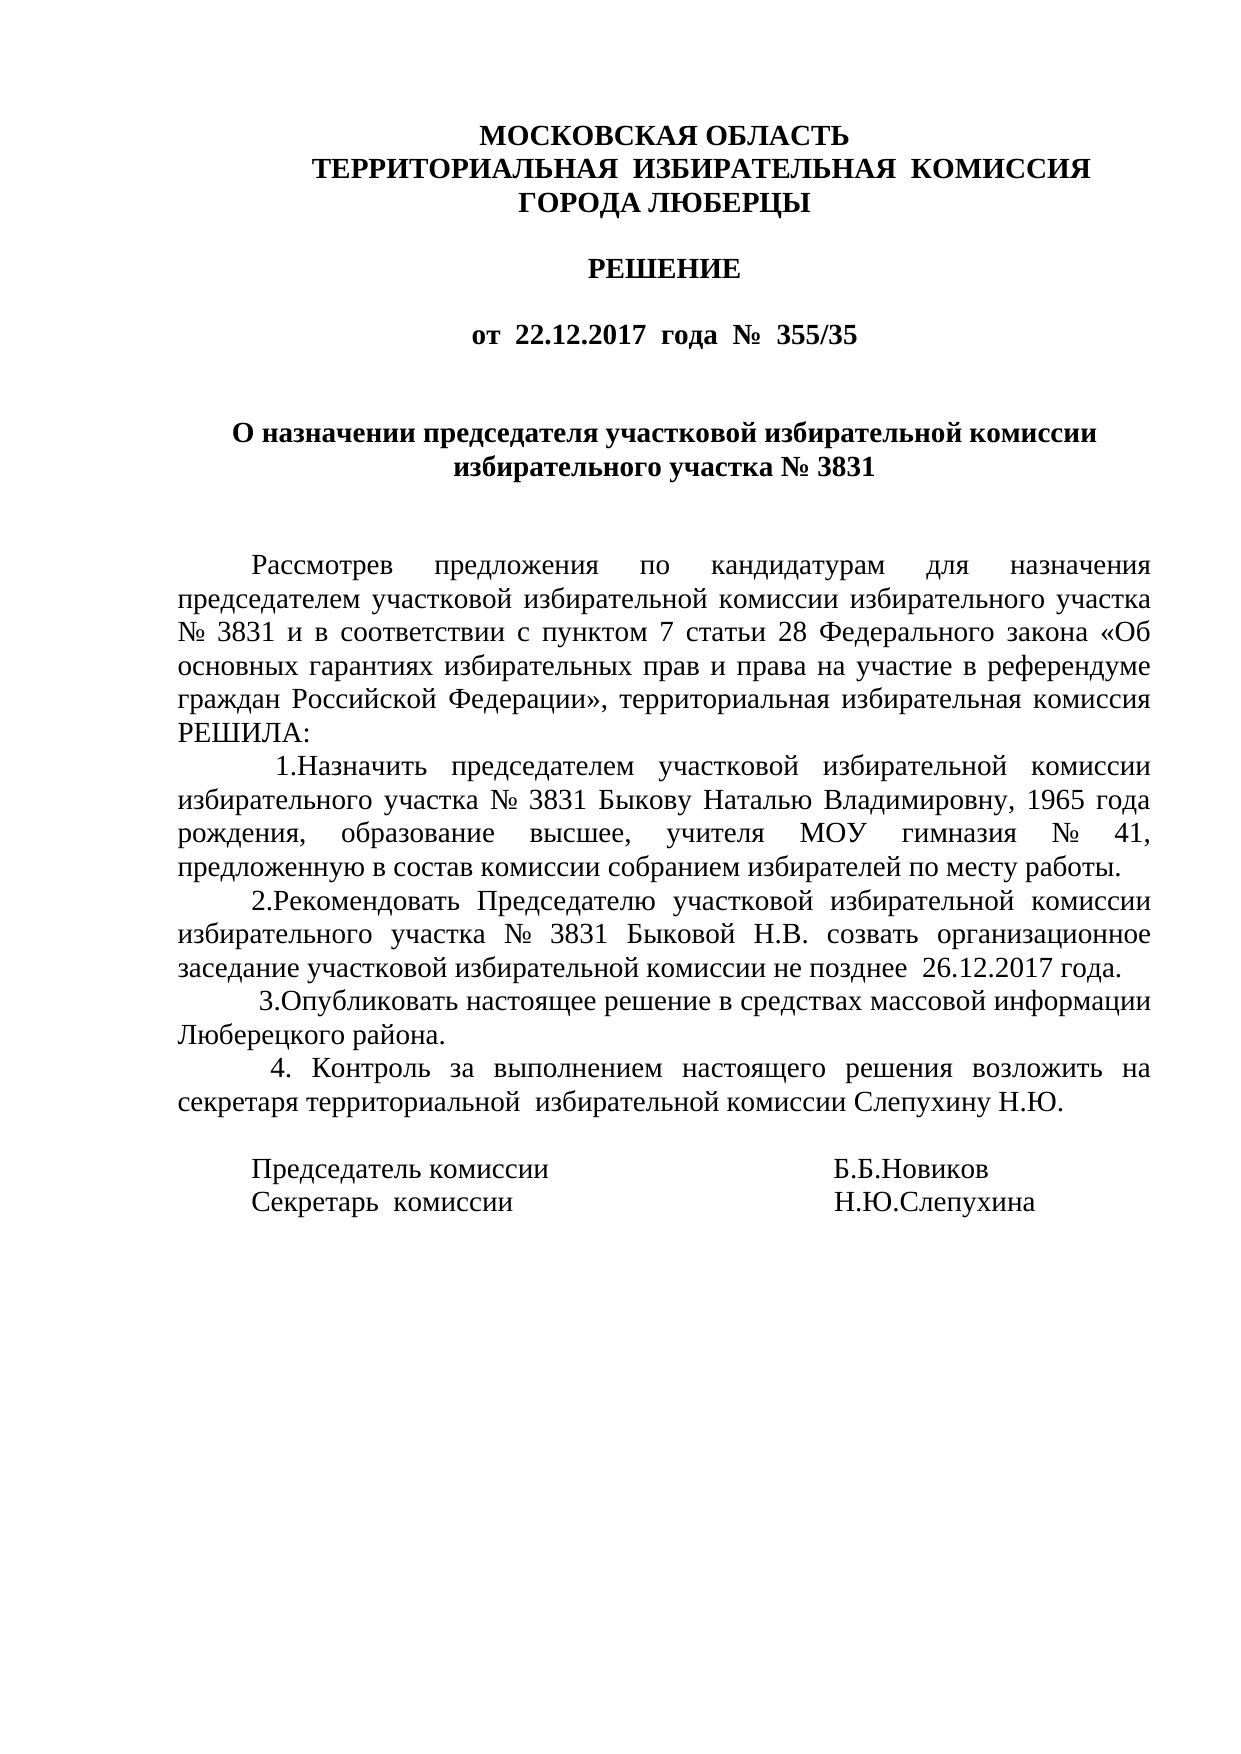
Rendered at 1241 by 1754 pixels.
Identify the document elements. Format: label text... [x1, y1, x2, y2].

text 3.Опубликовать настоящее решение в средствах массовой информации Люберецкого района. [177, 983, 1152, 1050]
text от 22.12.2017 года № 355/35 [177, 317, 1152, 351]
text РЕШЕНИЕ [177, 251, 1152, 285]
text Секретарь комиссии Н.Ю.Слепухина [177, 1184, 1152, 1218]
text 2.Рекомендовать Председателю участковой избирательной комиссии избирательного участка № 3831 Быковой Н.В. созвать организационное заседание участковой избирательной комиссии не позднее 26.12.2017 года. [177, 883, 1152, 983]
text Рассмотрев предложения по кандидатурам для назначения председателем участковой избирательной комиссии избирательного участка № 3831 и в соответствии с пунктом 7 статьи 28 Федерального закона «Об основных гарантиях избирательных прав и права на участие в референдуме граждан Российской Федерации», территориальная избирательная комиссия РЕШИЛА: [177, 547, 1152, 748]
text МОСКОВСКАЯ ОБЛАСТЬ [177, 118, 1152, 152]
text Председатель комиссии Б.Б.Новиков [177, 1151, 1152, 1184]
text ТЕРРИТОРИАЛЬНАЯ ИЗБИРАТЕЛЬНАЯ КОМИССИЯ ГОРОДА ЛЮБЕРЦЫ [177, 152, 1152, 219]
text О назначении председателя участковой избирательной комиссии избирательного участка № 3831 [177, 415, 1152, 482]
text 4. Контроль за выполнением настоящего решения возложить на секретаря территориальной избирательной комиссии Слепухину Н.Ю. [177, 1050, 1152, 1117]
text 1.Назначить председателем участковой избирательной комиссии избирательного участка № 3831 Быкову Наталью Владимировну, 1965 года рождения, образование высшее, учителя МОУ гимназия № 41, предложенную в состав комиссии собранием избирателей по месту работы. [177, 748, 1152, 883]
